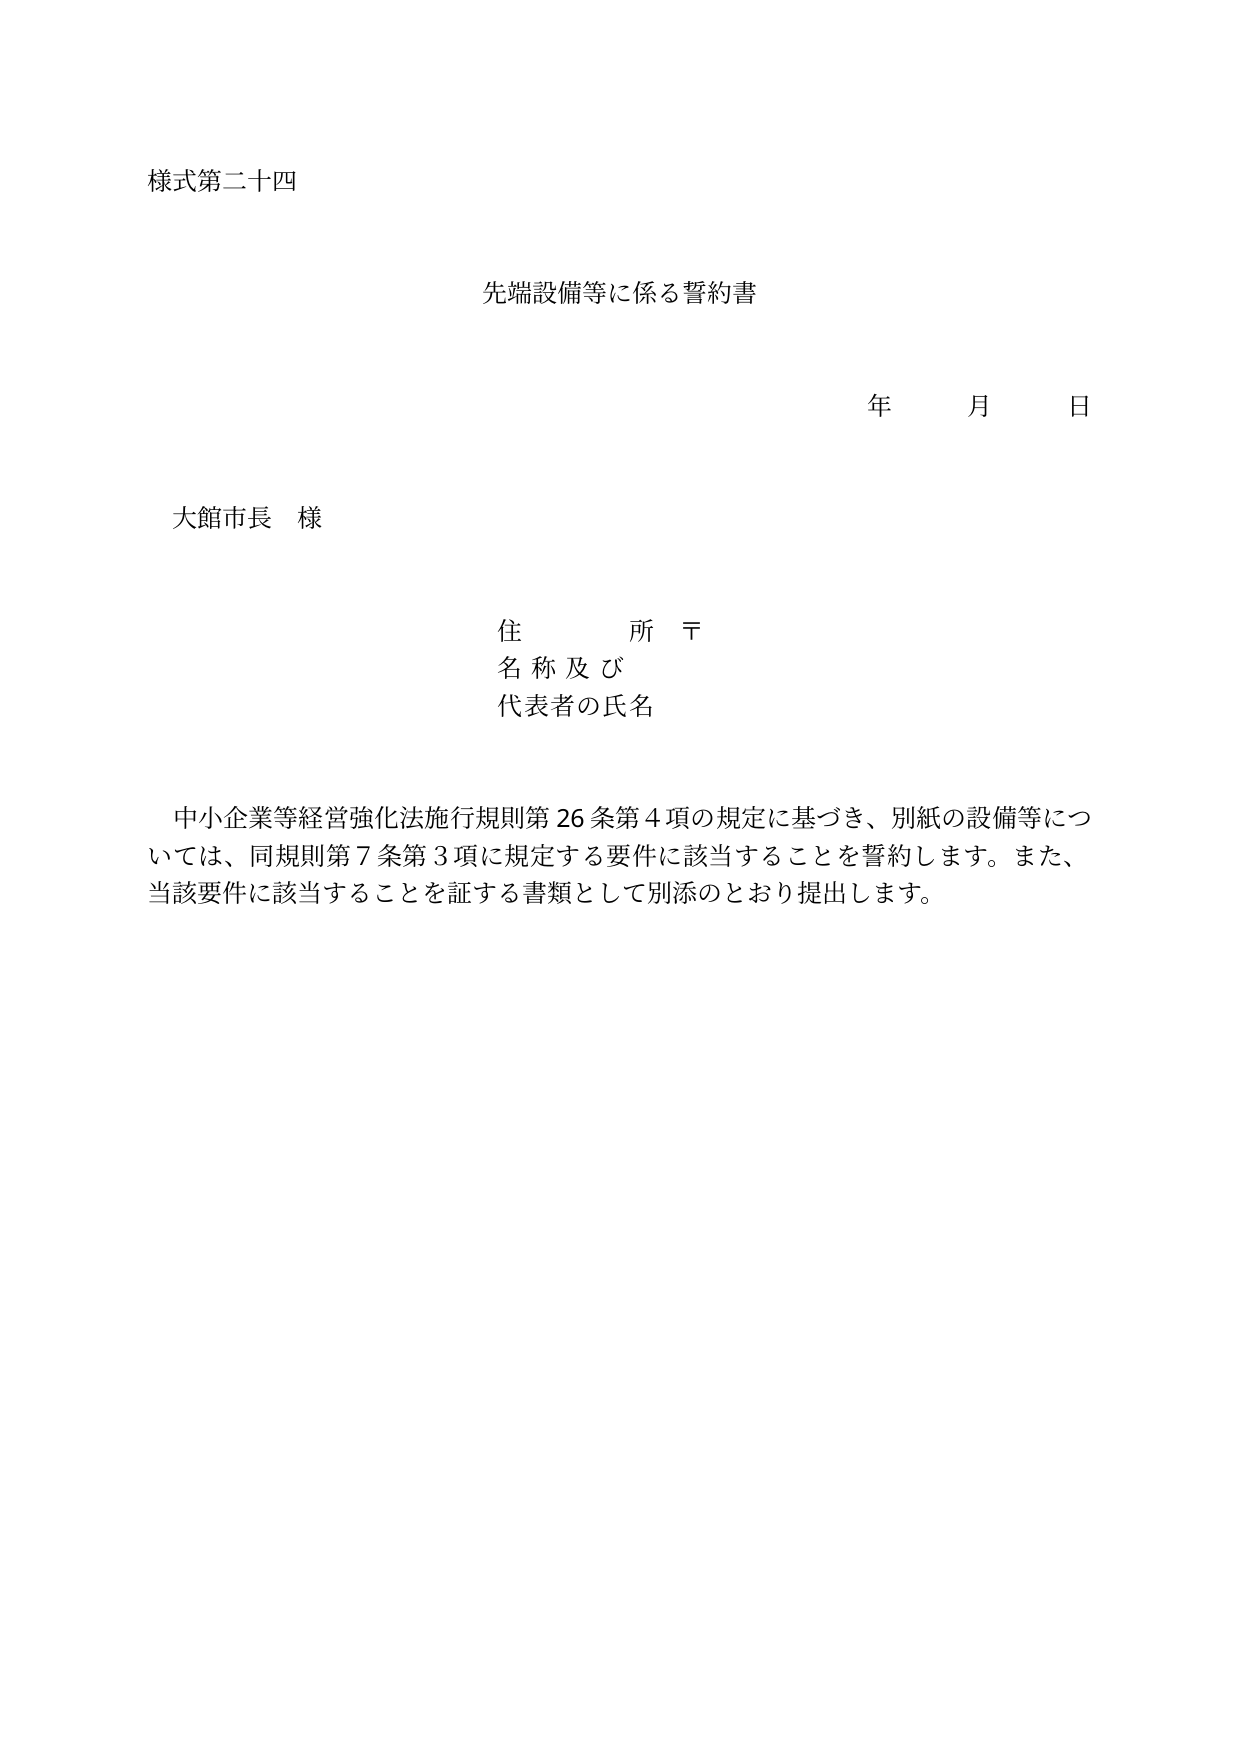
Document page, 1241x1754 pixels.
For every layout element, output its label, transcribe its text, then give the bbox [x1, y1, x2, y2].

text 大館市長 様 [148, 498, 1092, 536]
text 名称及び [498, 648, 1092, 686]
text 年 月 日 [148, 386, 1092, 423]
text 住 所 〒 [498, 611, 1092, 648]
text 代表者の氏名 [498, 686, 1092, 723]
text 中小企業等経営強化法施行規則第26条第４項の規定に基づき、別紙の設備等については、同規則第７条第３項に規定する要件に該当することを誓約します。また、当該要件に該当することを証する書類として別添のとおり提出します。 [148, 798, 1092, 911]
text 様式第二十四 [148, 161, 1092, 198]
text 先端設備等に係る誓約書 [148, 273, 1092, 311]
